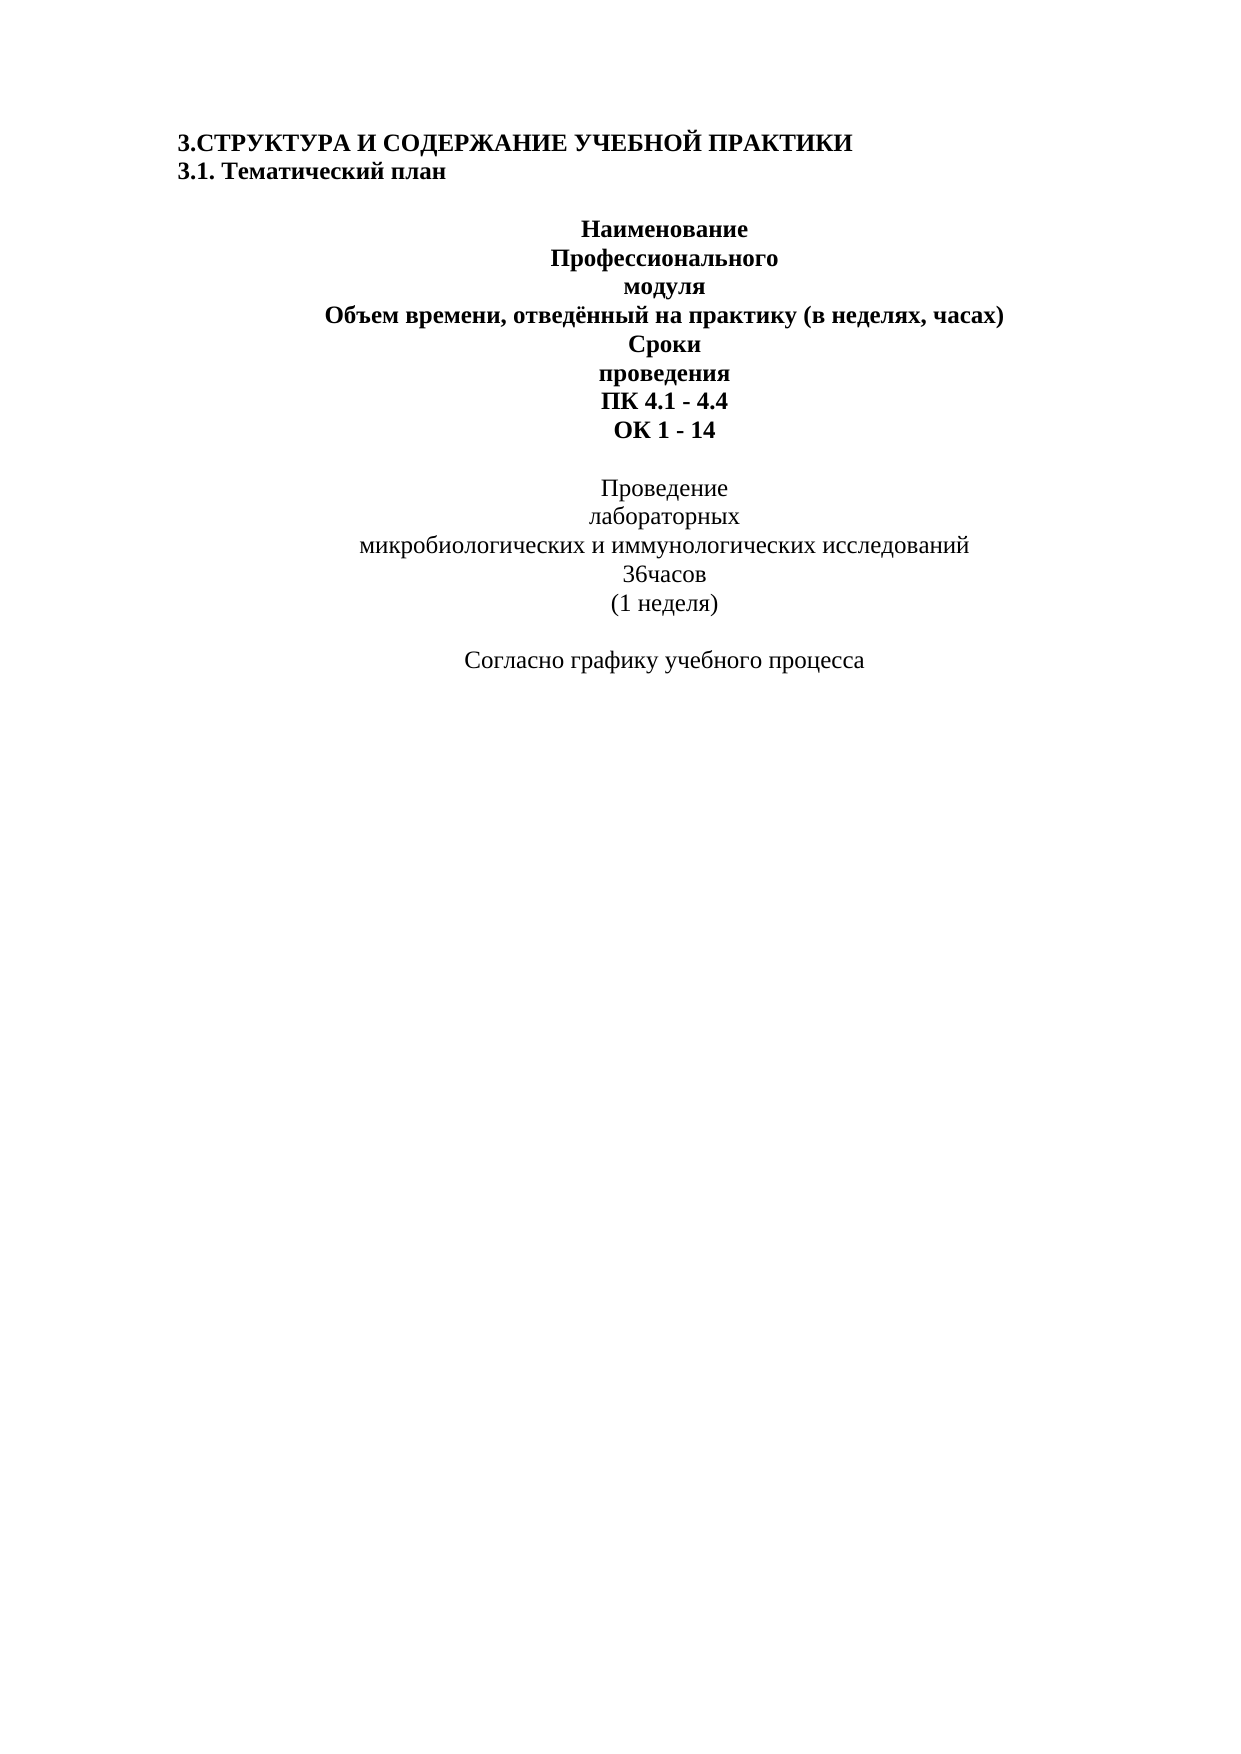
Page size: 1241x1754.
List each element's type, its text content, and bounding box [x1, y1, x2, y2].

text Профессионального [177, 243, 1152, 271]
text ОК 1 - 14 [177, 415, 1152, 444]
text ПК 4.1 - 4.4 [177, 386, 1152, 415]
text (1 неделя) [177, 588, 1152, 616]
text Наименование [177, 214, 1152, 243]
text Согласно графику учебного процесса [177, 645, 1152, 674]
text микробиологических и иммунологических исследований [177, 530, 1152, 559]
text лабораторных [177, 501, 1152, 530]
text Сроки [177, 329, 1152, 358]
text 36часов [177, 559, 1152, 588]
text Объем времени, отведённый на практику (в неделях, часах) [177, 300, 1152, 329]
text Проведение [177, 473, 1152, 501]
text проведения [177, 358, 1152, 386]
text 3.1. Тематический план [177, 156, 1152, 185]
text 3.СТРУКТУРА И СОДЕРЖАНИЕ УЧЕБНОЙ ПРАКТИКИ [177, 118, 1152, 156]
text модуля [177, 271, 1152, 300]
